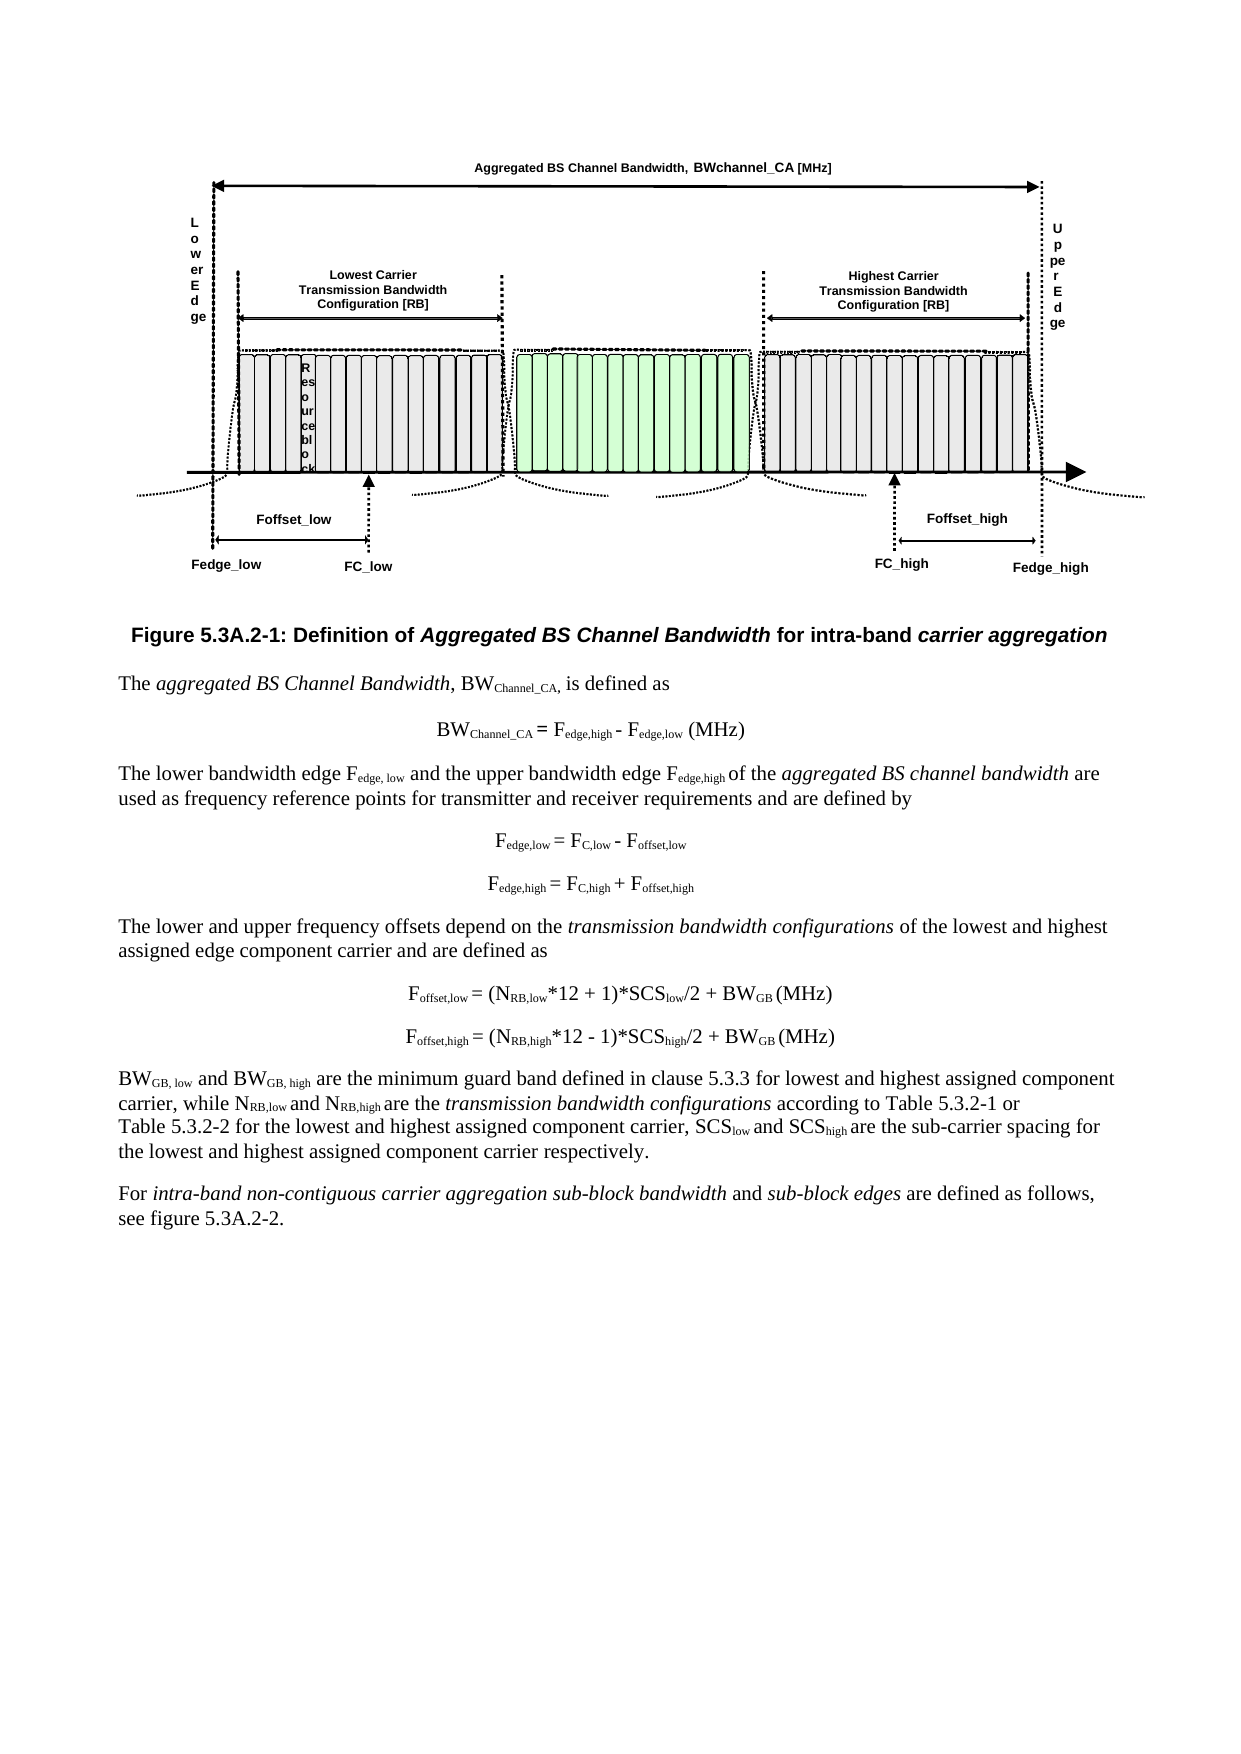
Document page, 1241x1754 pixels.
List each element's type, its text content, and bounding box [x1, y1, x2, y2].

text BWGB, low and BWGB, high are the minimum guard band defined in clause 5.3.3 for lowest and highest assigned component carrier, while NRB,low and NRB,high are the transmission bandwidth configurations according to Table 5.3.2-1 or Table 5.3.2-2 for the lowest and highest assigned component carrier, SCSlow and SCShigh are the sub-carrier spacing for the lowest and highest assigned component carrier respectively. [118, 1066, 1122, 1163]
text Fedge,low = FC,low - Foffset,low [118, 828, 1122, 852]
text The aggregated BS Channel Bandwidth, BWChannel_CA, is defined as [118, 671, 1122, 695]
text Foffset,low = (NRB,low*12 + 1)*SCSlow/2 + BWGB (MHz) [118, 981, 1122, 1005]
text Foffset,high = (NRB,high*12 - 1)*SCShigh/2 + BWGB (MHz) [118, 1023, 1122, 1048]
text The lower bandwidth edge Fedge, low and the upper bandwidth edge Fedge,high of the aggregated BS channel bandwidth are used as frequency reference points for transmitter and receiver requirements and are defined by [118, 761, 1122, 809]
text Fedge,high = FC,high + Foffset,high [118, 871, 1122, 895]
text The lower and upper frequency offsets depend on the transmission bandwidth configurations of the lowest and highest assigned edge component carrier and are defined as [118, 914, 1122, 962]
text BWChannel_CA = Fedge,high - Fedge,low (MHz) [118, 714, 1122, 743]
text For intra-band non-contiguous carrier aggregation sub-block bandwidth and sub-block edges are defined as follows, see figure 5.3A.2-2. [118, 1181, 1122, 1229]
text Figure 5.3A.2-1: Definition of Aggregated BS Channel Bandwidth for intra-band carrier aggregation [118, 622, 1122, 646]
